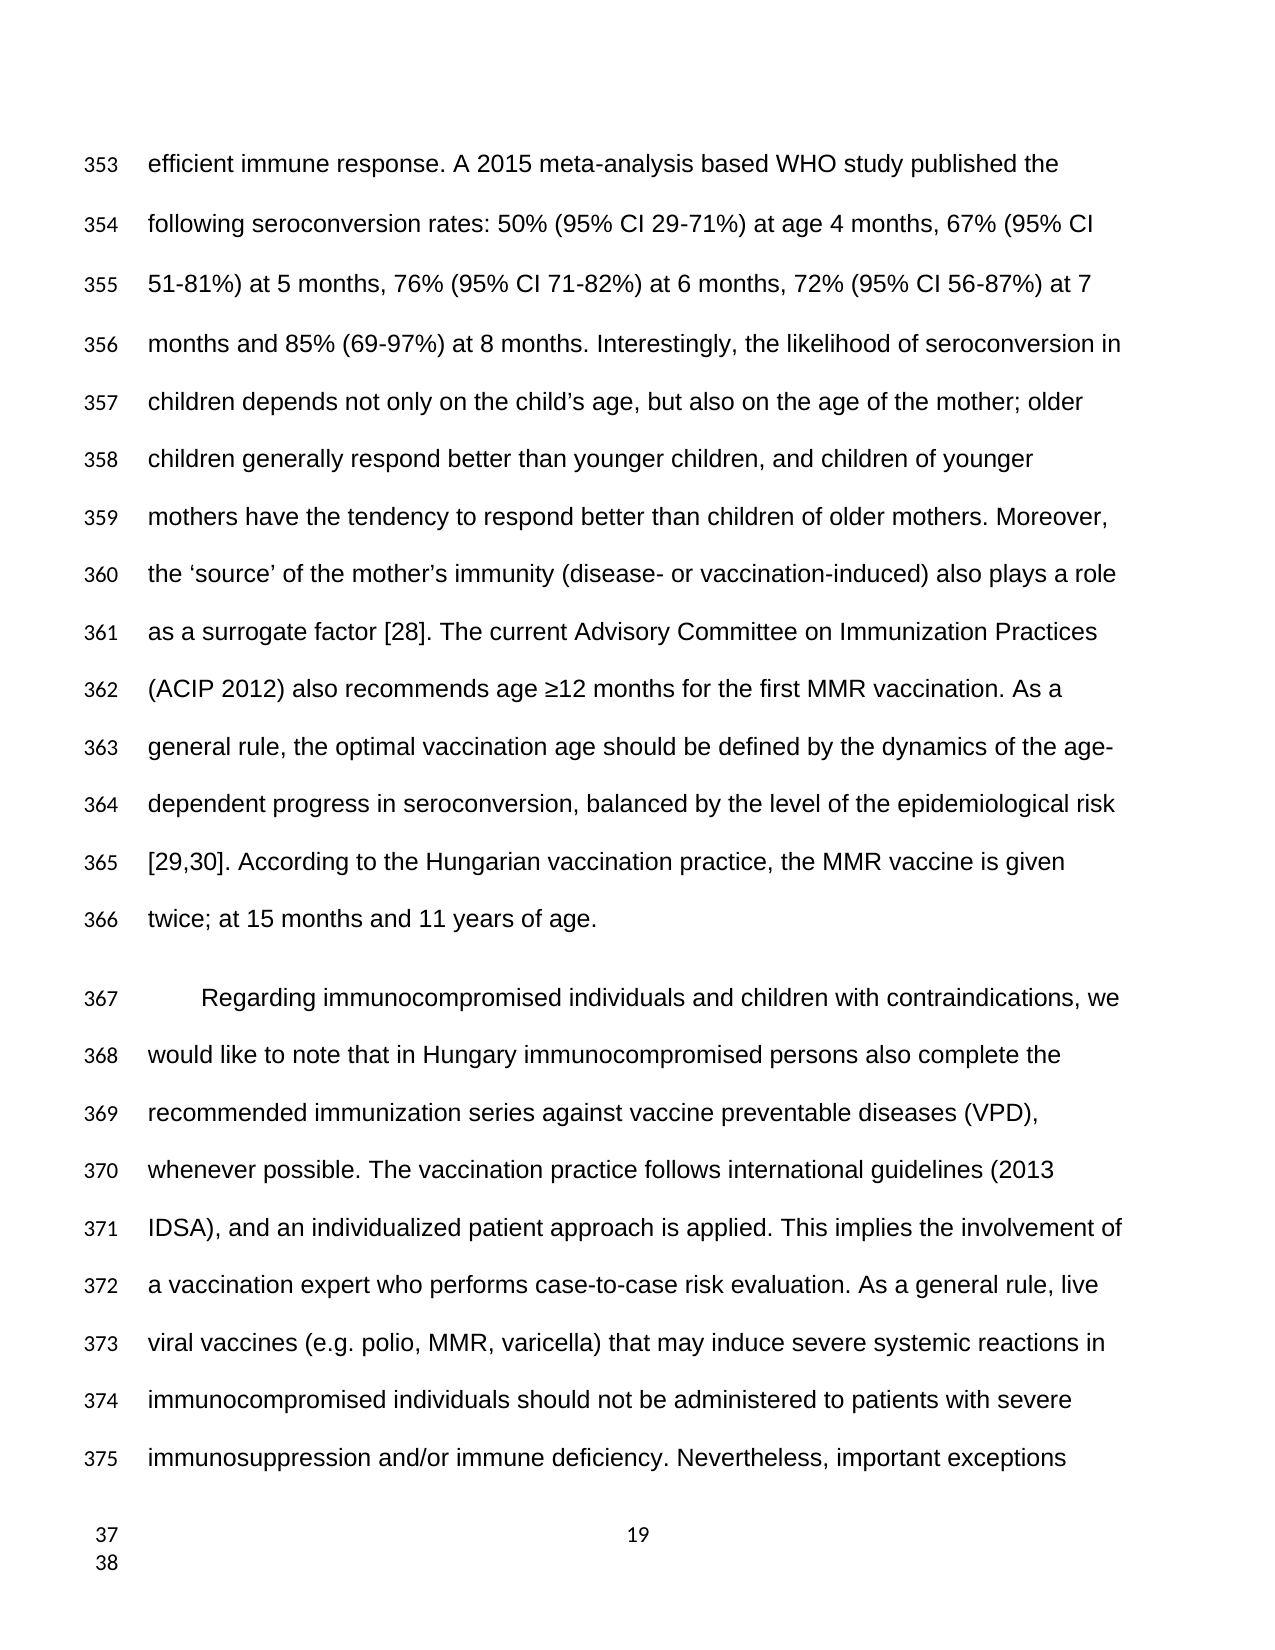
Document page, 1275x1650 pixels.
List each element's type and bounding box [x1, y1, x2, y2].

text [148, 148, 1127, 933]
text [148, 983, 1127, 1471]
